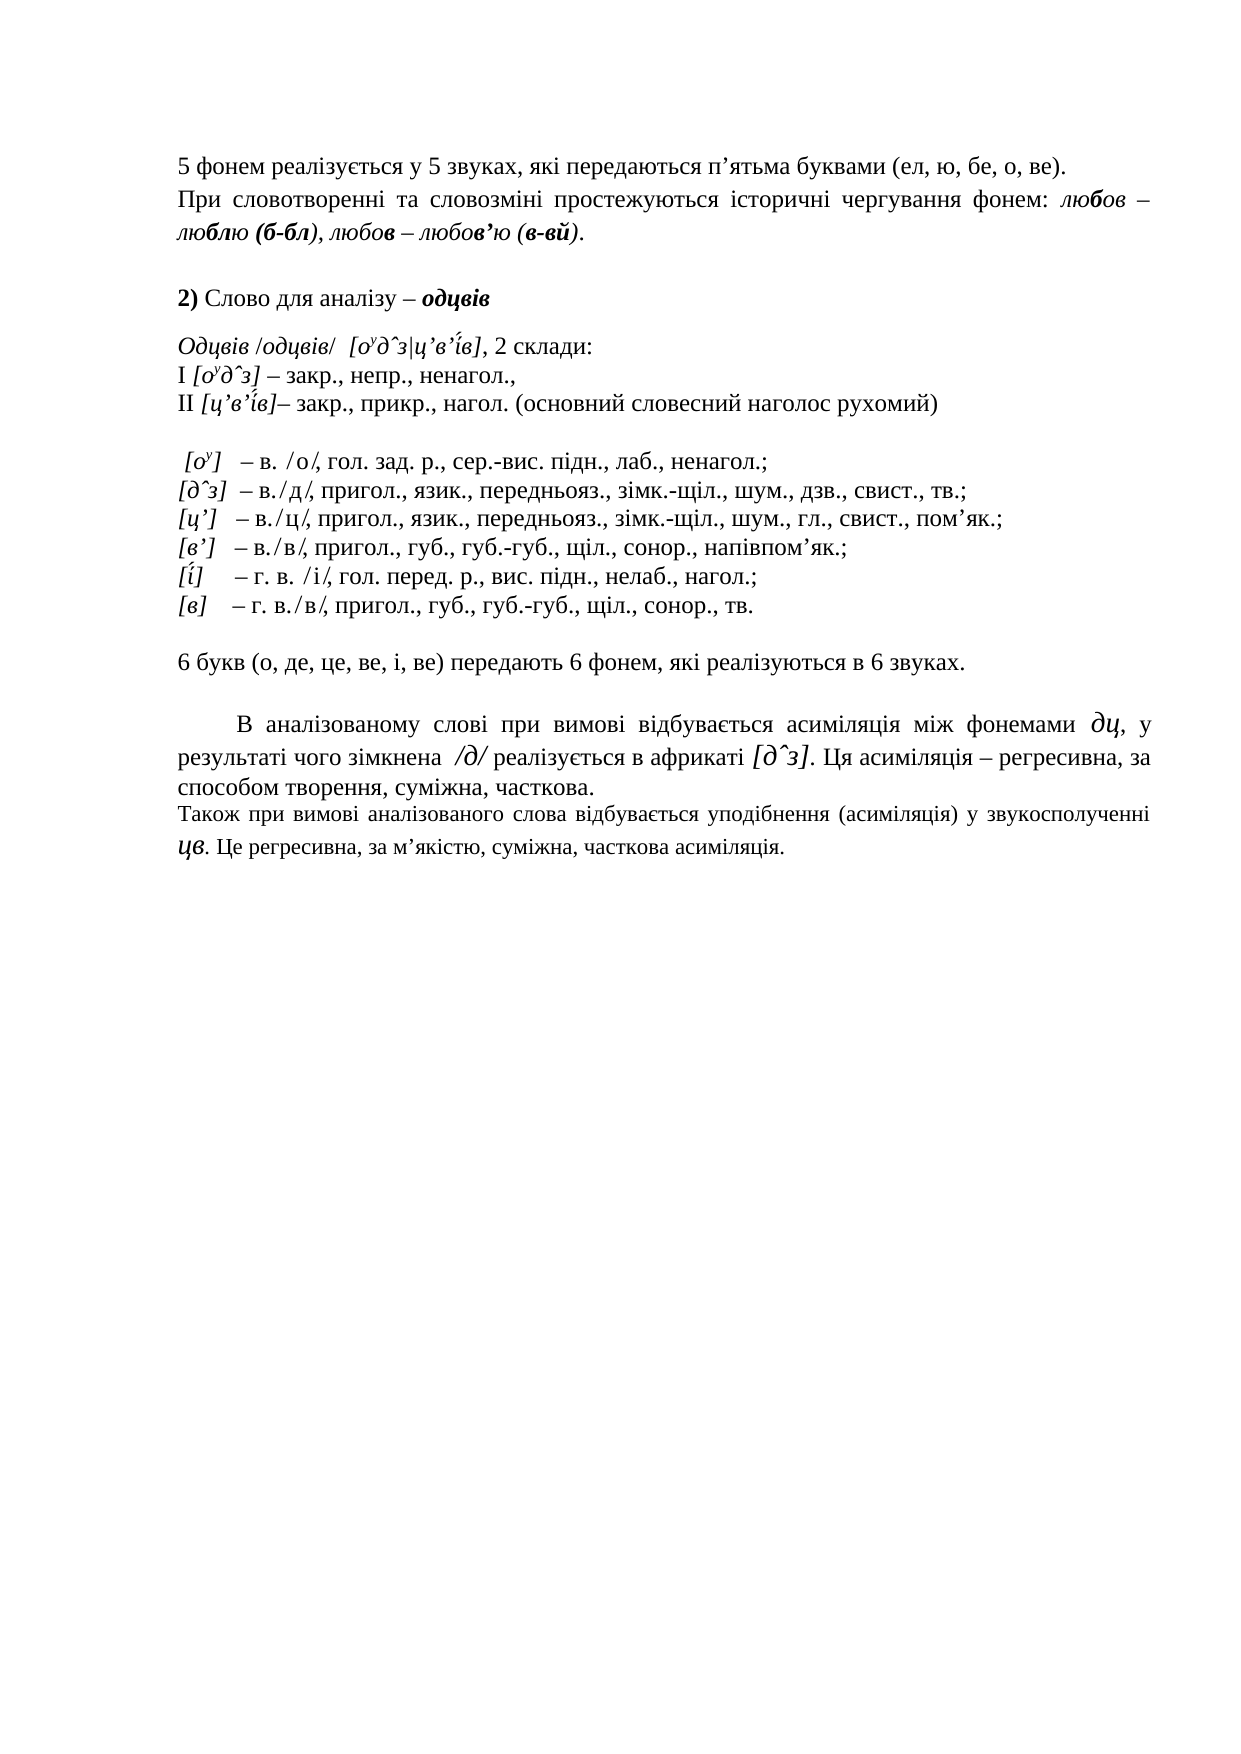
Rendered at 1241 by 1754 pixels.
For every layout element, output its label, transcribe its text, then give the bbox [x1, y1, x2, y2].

text В аналізованому слові при вимові відбувається асиміляція між фонемами дц, у результаті чого зімкнена /д/ реалізується в африкаті [дˆз]. Ця асиміляція – регресивна, за способом творення, суміжна, часткова. [177, 705, 1152, 801]
text [ί́] – г. в. ̸ і ̸, гол. перед. р., вис. підн., нелаб., нагол.; [177, 561, 1152, 590]
text 6 букв (о, де, це, ве, і, ве) передають 6 фонем, які реалізуються в 6 звуках. [177, 647, 1152, 676]
text [оу] – в. ̸ о ̸, гол. зад. р., сер.-вис. підн., лаб., ненагол.; [177, 446, 1152, 475]
text При словотворенні та словозміні простежуються історичні чергування фонем: любов – люблю (б-бл), любов – любов’ю (в-вй). [177, 184, 1152, 246]
text Одцвів /одцвів/ [оудˆз|ц’в’ί́в], 2 склади: [177, 331, 1152, 360]
text [ц’] – в. ̸ ц ̸, пригол., язик., передньояз., зімк.-щіл., шум., гл., свист., пом’як.; [177, 503, 1152, 532]
text [в’] – в. ̸ в ̸, пригол., губ., губ.-губ., щіл., сонор., напівпом’як.; [177, 532, 1152, 561]
text 2) Слово для аналізу – одцвів [177, 283, 1152, 312]
text 5 фонем реалізується у 5 звуках, які передаються п’ятьма буквами (ел, ю, бе, о, ве). [177, 151, 1152, 180]
text ІІ [ц’в’ί́в]– закр., прикр., нагол. (основний словесний наголос рухомий) [177, 388, 1152, 417]
text І [оудˆз] – закр., непр., ненагол., [177, 360, 1152, 388]
text Також при вимові аналізованого слова відбувається уподібнення (асиміляція) у звукосполученні цв. Це регресивна, за м’якістю, суміжна, часткова асиміляція. [177, 801, 1152, 860]
text [дˆз] – в. ̸ д ̸, пригол., язик., передньояз., зімк.-щіл., шум., дзв., свист., тв.; [177, 475, 1152, 503]
text [в] – г. в. ̸ в ̸, пригол., губ., губ.-губ., щіл., сонор., тв. [177, 590, 1152, 618]
